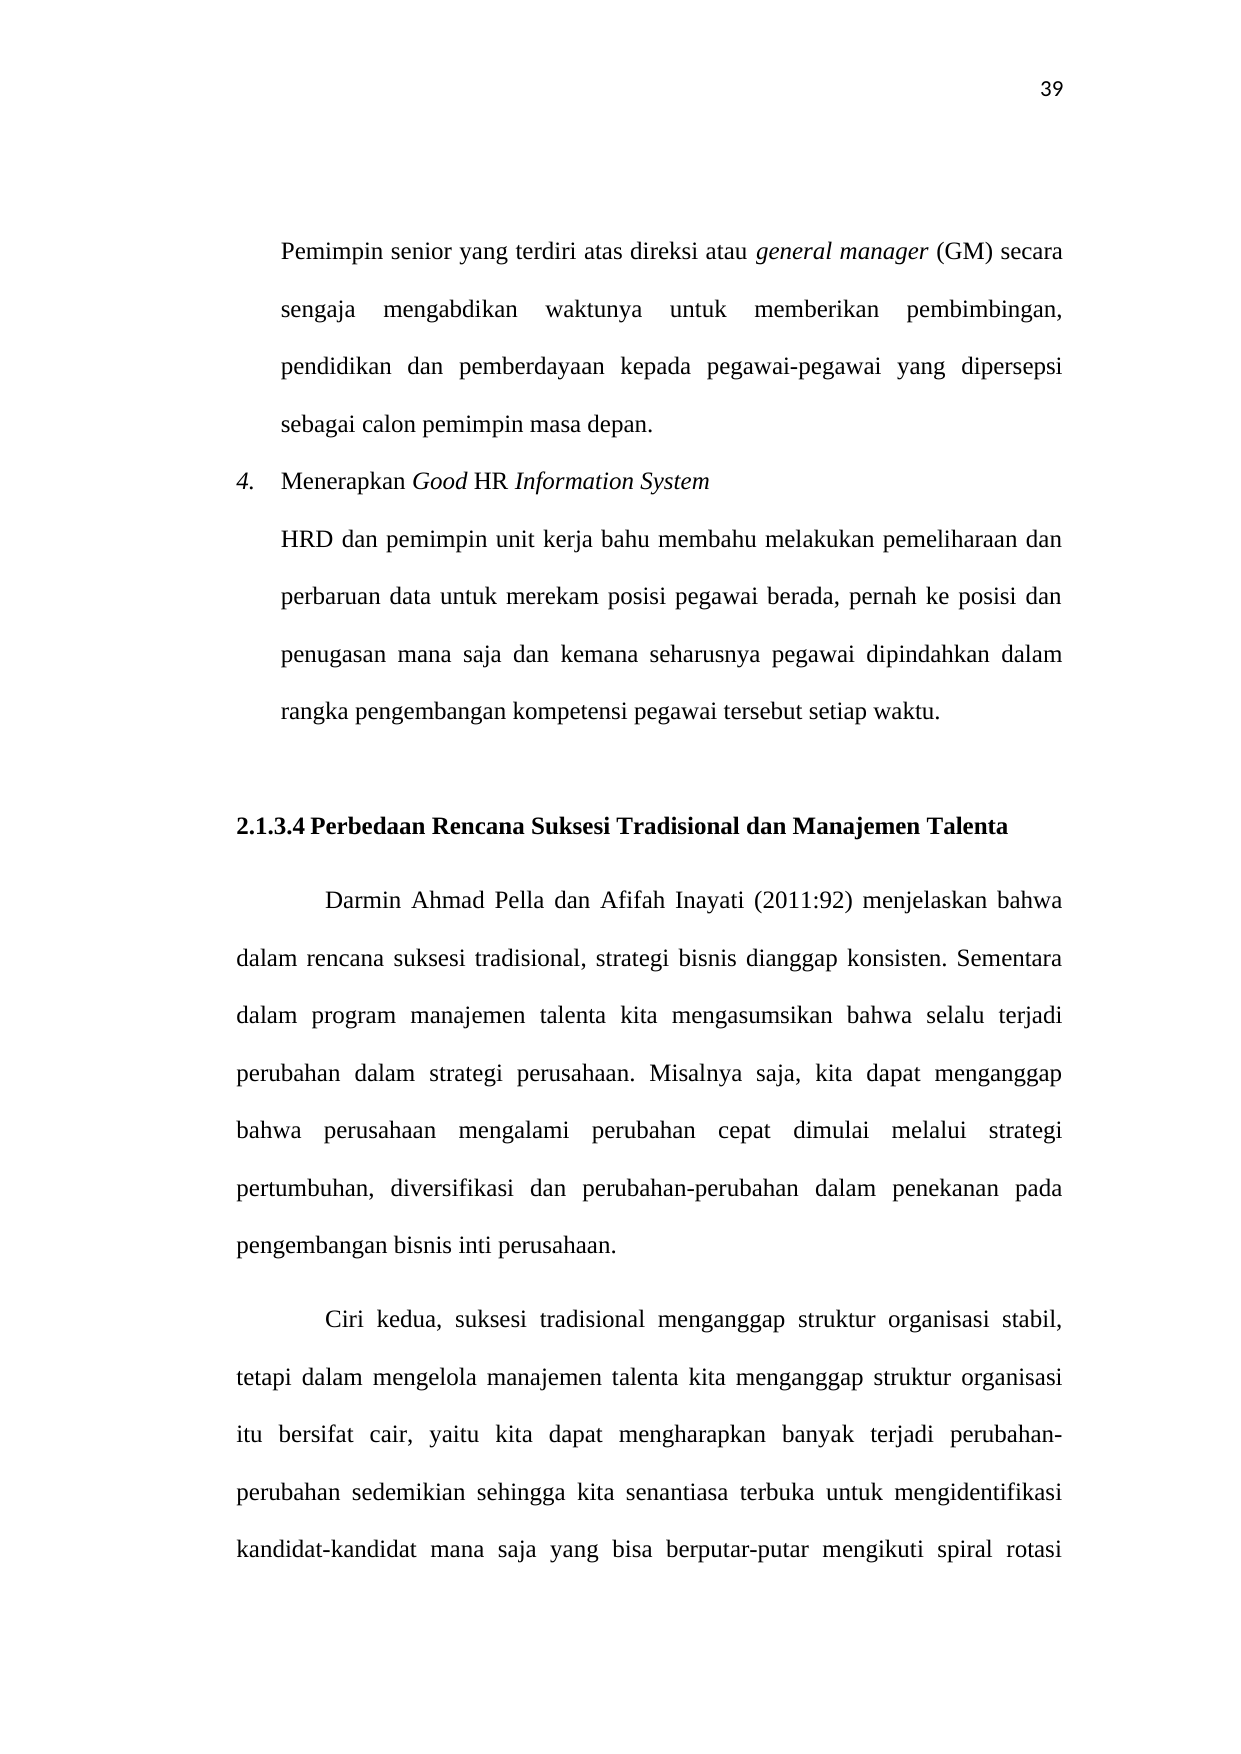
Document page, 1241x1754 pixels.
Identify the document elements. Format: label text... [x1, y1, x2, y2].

text Darmin Ahmad Pella dan Afifah Inayati (2011:92) menjelaskan bahwa dalam rencana suksesi tradisional, strategi bisnis dianggap konsisten. Sementara dalam program manajemen talenta kita mengasumsikan bahwa selalu terjadi perubahan dalam strategi perusahaan. Misalnya saja, kita dapat menganggap bahwa perusahaan mengalami perubahan cepat dimulai melalui strategi pertumbuhan, diversifikasi dan perubahan-perubahan dalam penekanan pada pengembangan bisnis inti perusahaan. [236, 885, 1063, 1259]
list Perbedaan Rencana Suksesi Tradisional dan Manajemen Talenta [236, 811, 1063, 840]
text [236, 1304, 1063, 1563]
list HRD dan pemimpin unit kerja bahu membahu melakukan pemeliharaan dan perbaruan data untuk merekam posisi pegawai berada, pernah ke posisi dan penugasan mana saja dan kemana seharusnya pegawai dipindahkan dalam rangka pengembangan kompetensi pegawai tersebut setiap waktu. [281, 524, 1063, 725]
list Menerapkan Good HR Information System [236, 466, 1063, 495]
list Pemimpin senior yang terdiri atas direksi atau general manager (GM) secara sengaja mengabdikan waktunya untuk memberikan pembimbingan, pendidikan dan pemberdayaan kepada pegawai-pegawai yang dipersepsi sebagai calon pemimpin masa depan. [281, 236, 1063, 437]
